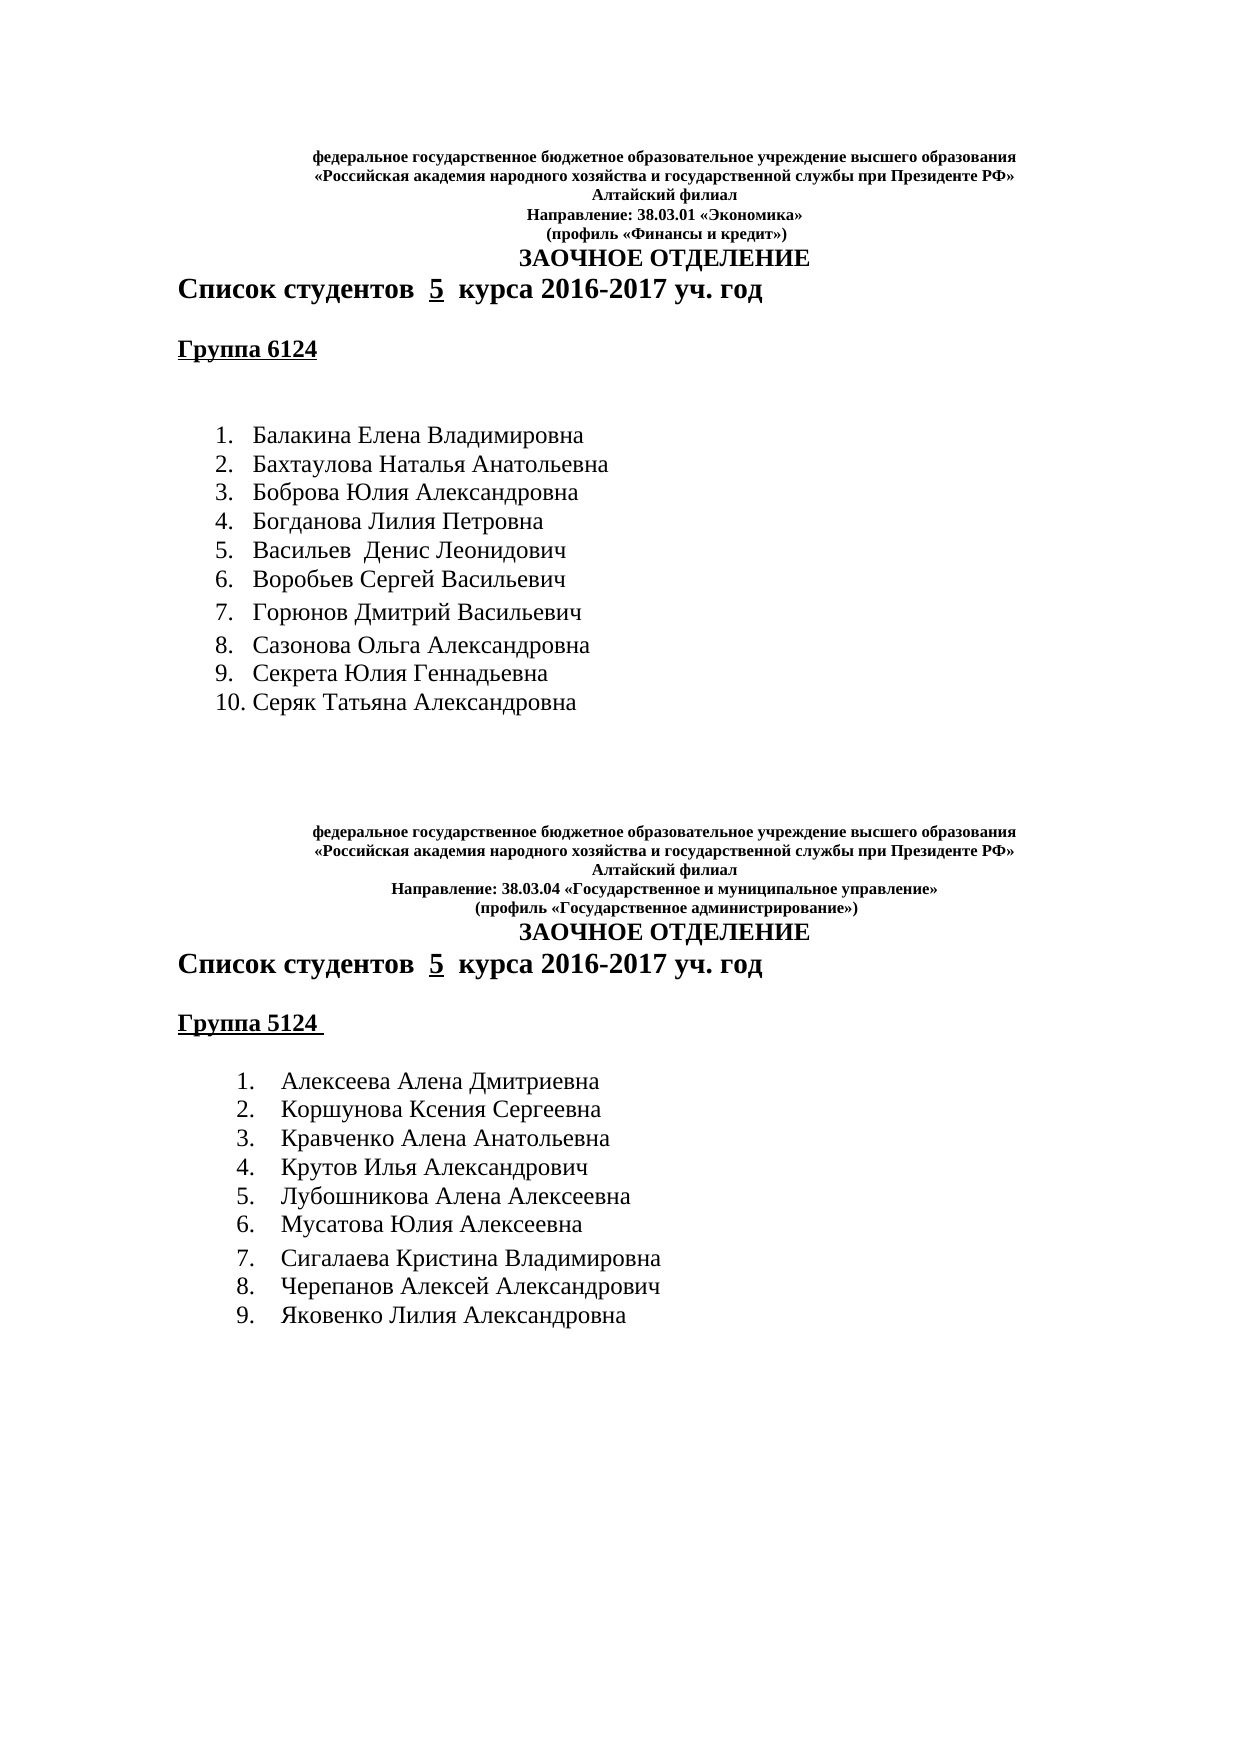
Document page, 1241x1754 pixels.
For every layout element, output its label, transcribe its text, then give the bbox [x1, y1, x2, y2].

list Бахтаулова Наталья Анатольевна [215, 449, 1152, 477]
list Крутов Илья Александрович [236, 1152, 1152, 1181]
list Коршунова Ксения Сергеевна [236, 1094, 1152, 1123]
text Алтайский филиал [177, 860, 1152, 879]
text «Российская академия народного хозяйства и государственной службы при Президенте РФ» [177, 841, 1152, 860]
list Лубошникова Алена Алексеевна [236, 1181, 1152, 1209]
text Список студентов 5 курса 2016-2017 уч. год [177, 946, 1152, 979]
list Сигалаева Кристина Владимировна [236, 1243, 1152, 1271]
text ЗАОЧНОЕ ОТДЕЛЕНИЕ [177, 243, 1152, 271]
list Мусатова Юлия Алексеевна [236, 1209, 1152, 1238]
text Алтайский филиал [177, 185, 1152, 204]
list Боброва Юлия Александровна [215, 477, 1152, 506]
text «Российская академия народного хозяйства и государственной службы при Президенте РФ» [177, 166, 1152, 185]
list Горюнов Дмитрий Васильевич [215, 597, 1152, 626]
text Группа 6124 [177, 334, 1152, 362]
list Яковенко Лилия Александровна [236, 1300, 1152, 1329]
list Балакина Елена Владимировна [215, 420, 1152, 449]
text Направление: 38.03.04 «Государственное и муниципальное управление» [177, 879, 1152, 898]
list Богданова Лилия Петровна [215, 506, 1152, 535]
list Серяк Татьяна Александровна [215, 687, 1152, 716]
list Сазонова Ольга Александровна [215, 630, 1152, 658]
list Алексеева Алена Дмитриевна [236, 1066, 1152, 1094]
text (профиль «Государственное администрирование») [177, 898, 1152, 917]
text Группа 5124 [177, 1008, 1152, 1037]
text федеральное государственное бюджетное образовательное учреждение высшего образования [177, 821, 1152, 841]
text федеральное государственное бюджетное образовательное учреждение высшего образования [177, 147, 1152, 166]
list Воробьев Сергей Васильевич [215, 564, 1152, 592]
text (профиль «Финансы и кредит») [177, 223, 1152, 243]
text ЗАОЧНОЕ ОТДЕЛЕНИЕ [177, 917, 1152, 946]
list Черепанов Алексей Александрович [236, 1271, 1152, 1300]
text Список студентов 5 курса 2016-2017 уч. год [177, 271, 1152, 305]
text Направление: 38.03.01 «Экономика» [177, 204, 1152, 223]
list Кравченко Алена Анатольевна [236, 1123, 1152, 1152]
list Секрета Юлия Геннадьевна [215, 658, 1152, 687]
list Васильев Денис Леонидович [215, 535, 1152, 564]
